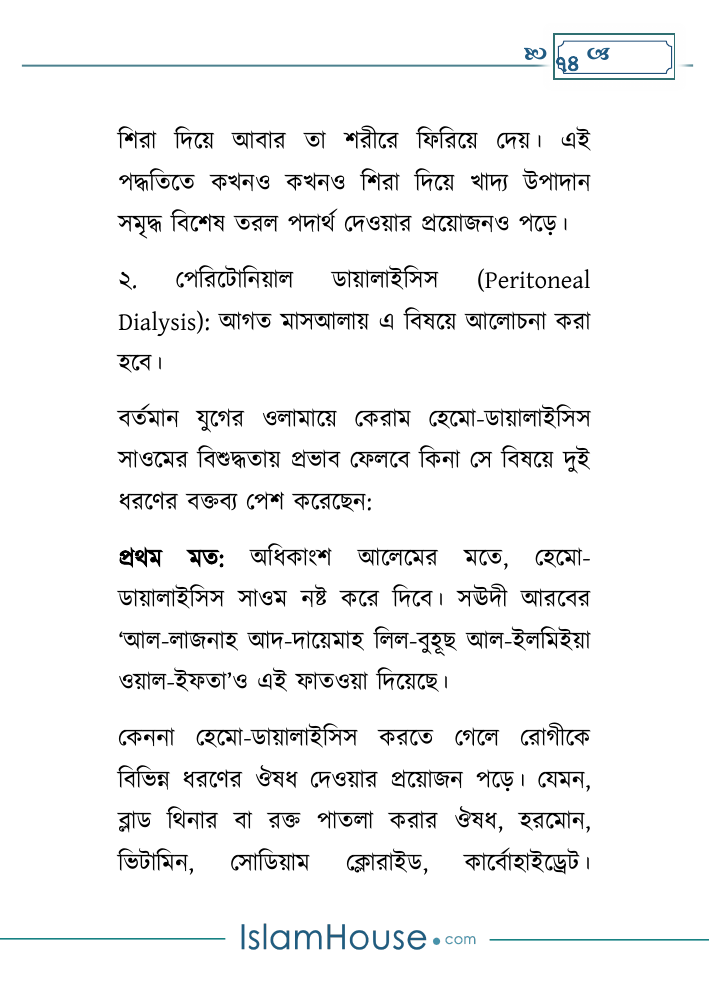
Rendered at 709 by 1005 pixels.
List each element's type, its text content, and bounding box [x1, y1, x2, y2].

text বর্তমান যুগের ওলামায়ে কেরাম হেমো-ডায়ালাইসিস সাওমের বিশুদ্ধতায় প্রভাব ফেলবে কিনা সে বিষয়ে দুই ধরণের বক্তব্য পেশ করেছেন: [118, 396, 591, 520]
text ২. পেরিটোনিয়াল ডায়ালাইসিস (Peritoneal Dialysis): আগত মাসআলায় এ বিষয়ে আলোচনা করা হবে। [118, 257, 591, 381]
picture [233, 919, 709, 956]
picture [0, 918, 226, 955]
text প্রথম মত: অধিকাংশ আলেমের মতে, হেমো-ডায়ালাইসিস সাওম নষ্ট করে দিবে। সঊদী আরবের ‘আল-লাজনাহ আদ-দায়েমাহ লিল-বুহূছ আল-ইলমিইয়া ওয়াল-ইফতা’ও এই ফাতওয়া দিয়েছে। [118, 535, 591, 701]
